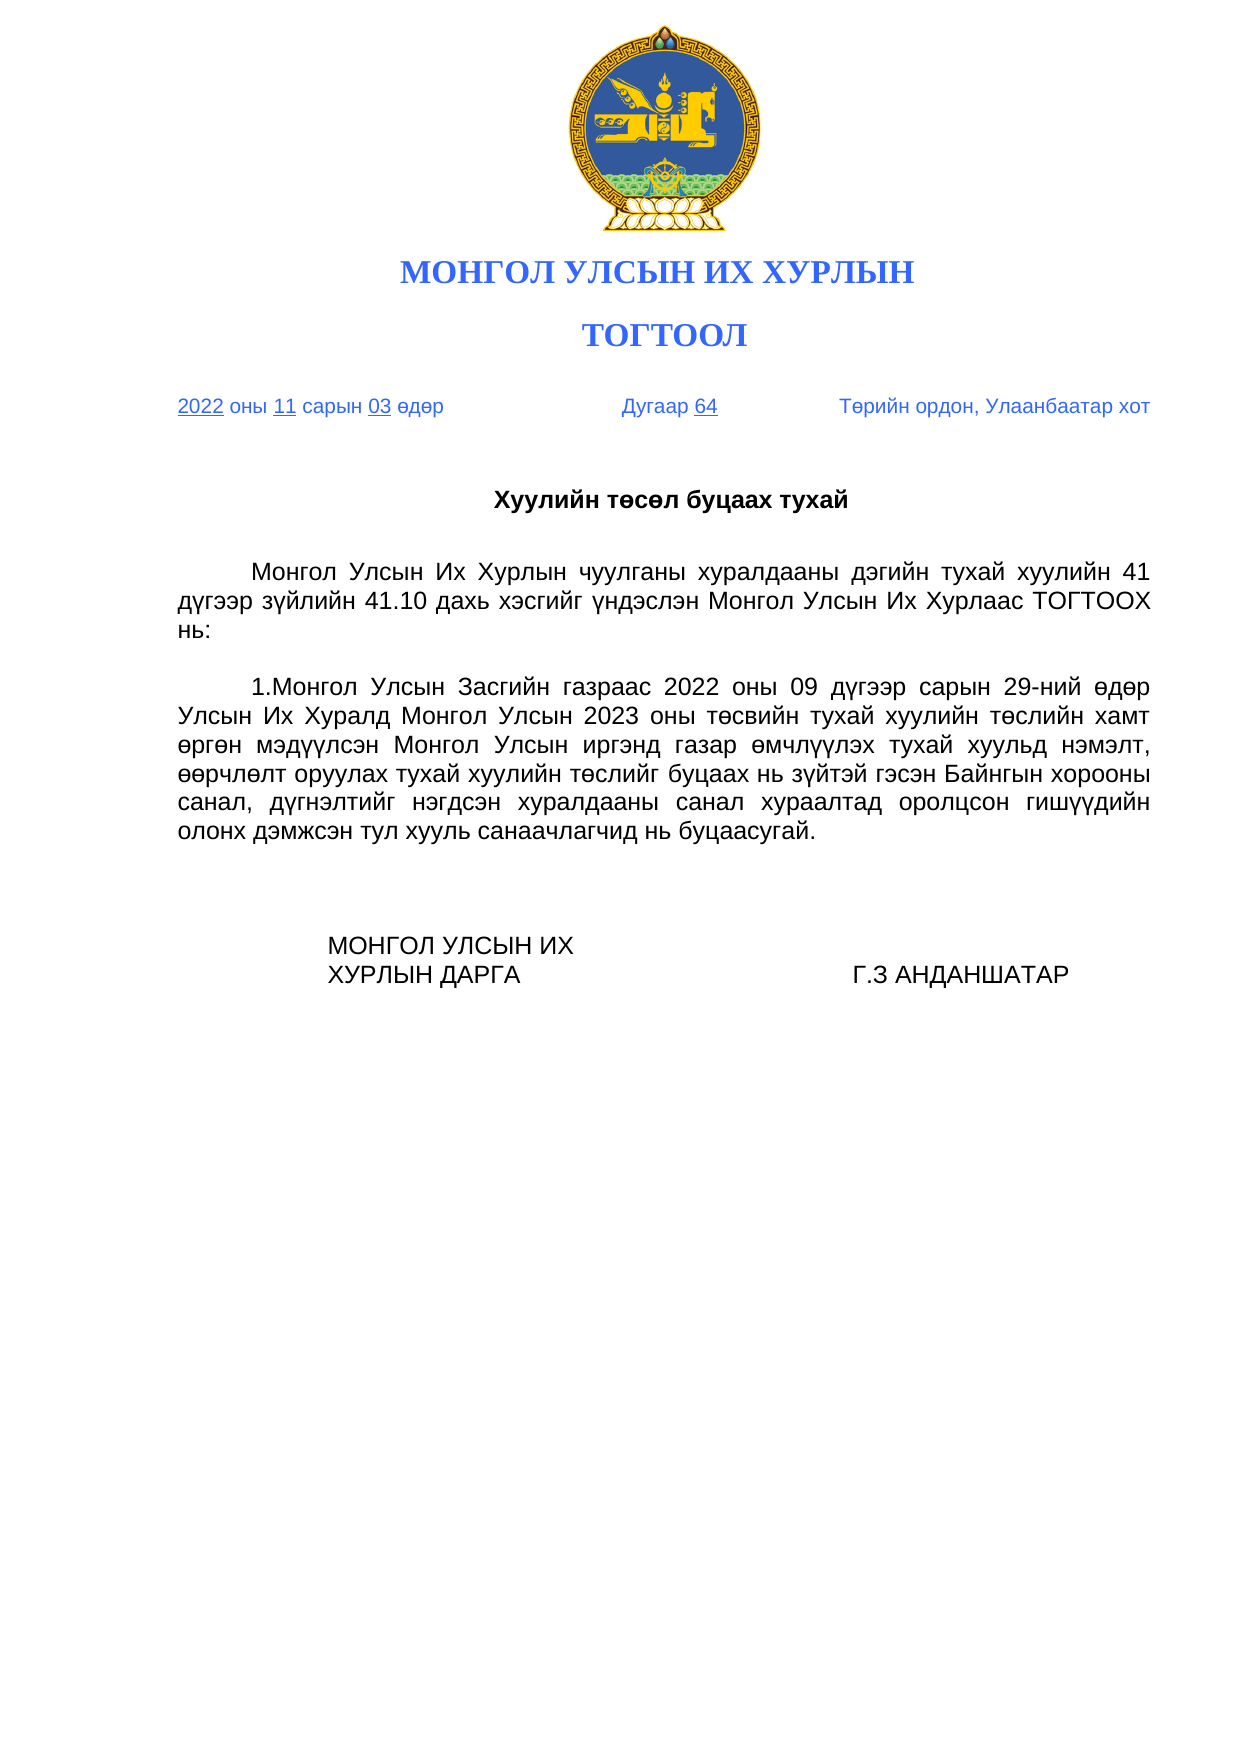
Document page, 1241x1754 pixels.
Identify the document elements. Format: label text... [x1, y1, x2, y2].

title МОНГОЛ УЛСЫН ИХ ХУРЛЫН [162, 252, 1152, 291]
text 1.Монгол Улсын Засгийн газраас 2022 оны 09 дүгээр сарын 29-ний өдөр Улсын Их Хуралд Монгол Улсын 2023 оны төсвийн тухай хуулийн төслийн хамт өргөн мэдүүлсэн Монгол Улсын иргэнд газар өмчлүүлэх тухай хуульд нэмэлт, өөрчлөлт оруулах тухай хуулийн төслийг буцаах нь зүйтэй гэсэн Байнгын хорооны санал, дүгнэлтийг нэгдсэн хуралдааны санал хураалтад оролцсон гишүүдийн олонх дэмжсэн тул хууль санаачлагчид нь буцаасугай. [177, 672, 1152, 845]
text Хуулийн төсөл буцаах тухай [177, 485, 1152, 514]
text МОНГОЛ УЛСЫН ИХ [252, 931, 1152, 960]
subtitle ТОГТООЛ [177, 316, 1152, 354]
text 2022 оны 11 сарын 03 өдөр Дугаар 64 Төрийн ордон, Улаанбаатар хот [177, 394, 1152, 418]
text ХУРЛЫН ДАРГА Г.З АНДАНШАТАР [252, 960, 1152, 988]
picture [568, 24, 761, 231]
text Монгол Улсын Их Хурлын чуулганы хуралдааны дэгийн тухай хуулийн 41 дүгээр зүйлийн 41.10 дахь хэсгийг үндэслэн Монгол Улсын Их Хурлаас ТОГТООХ нь: [177, 557, 1152, 643]
